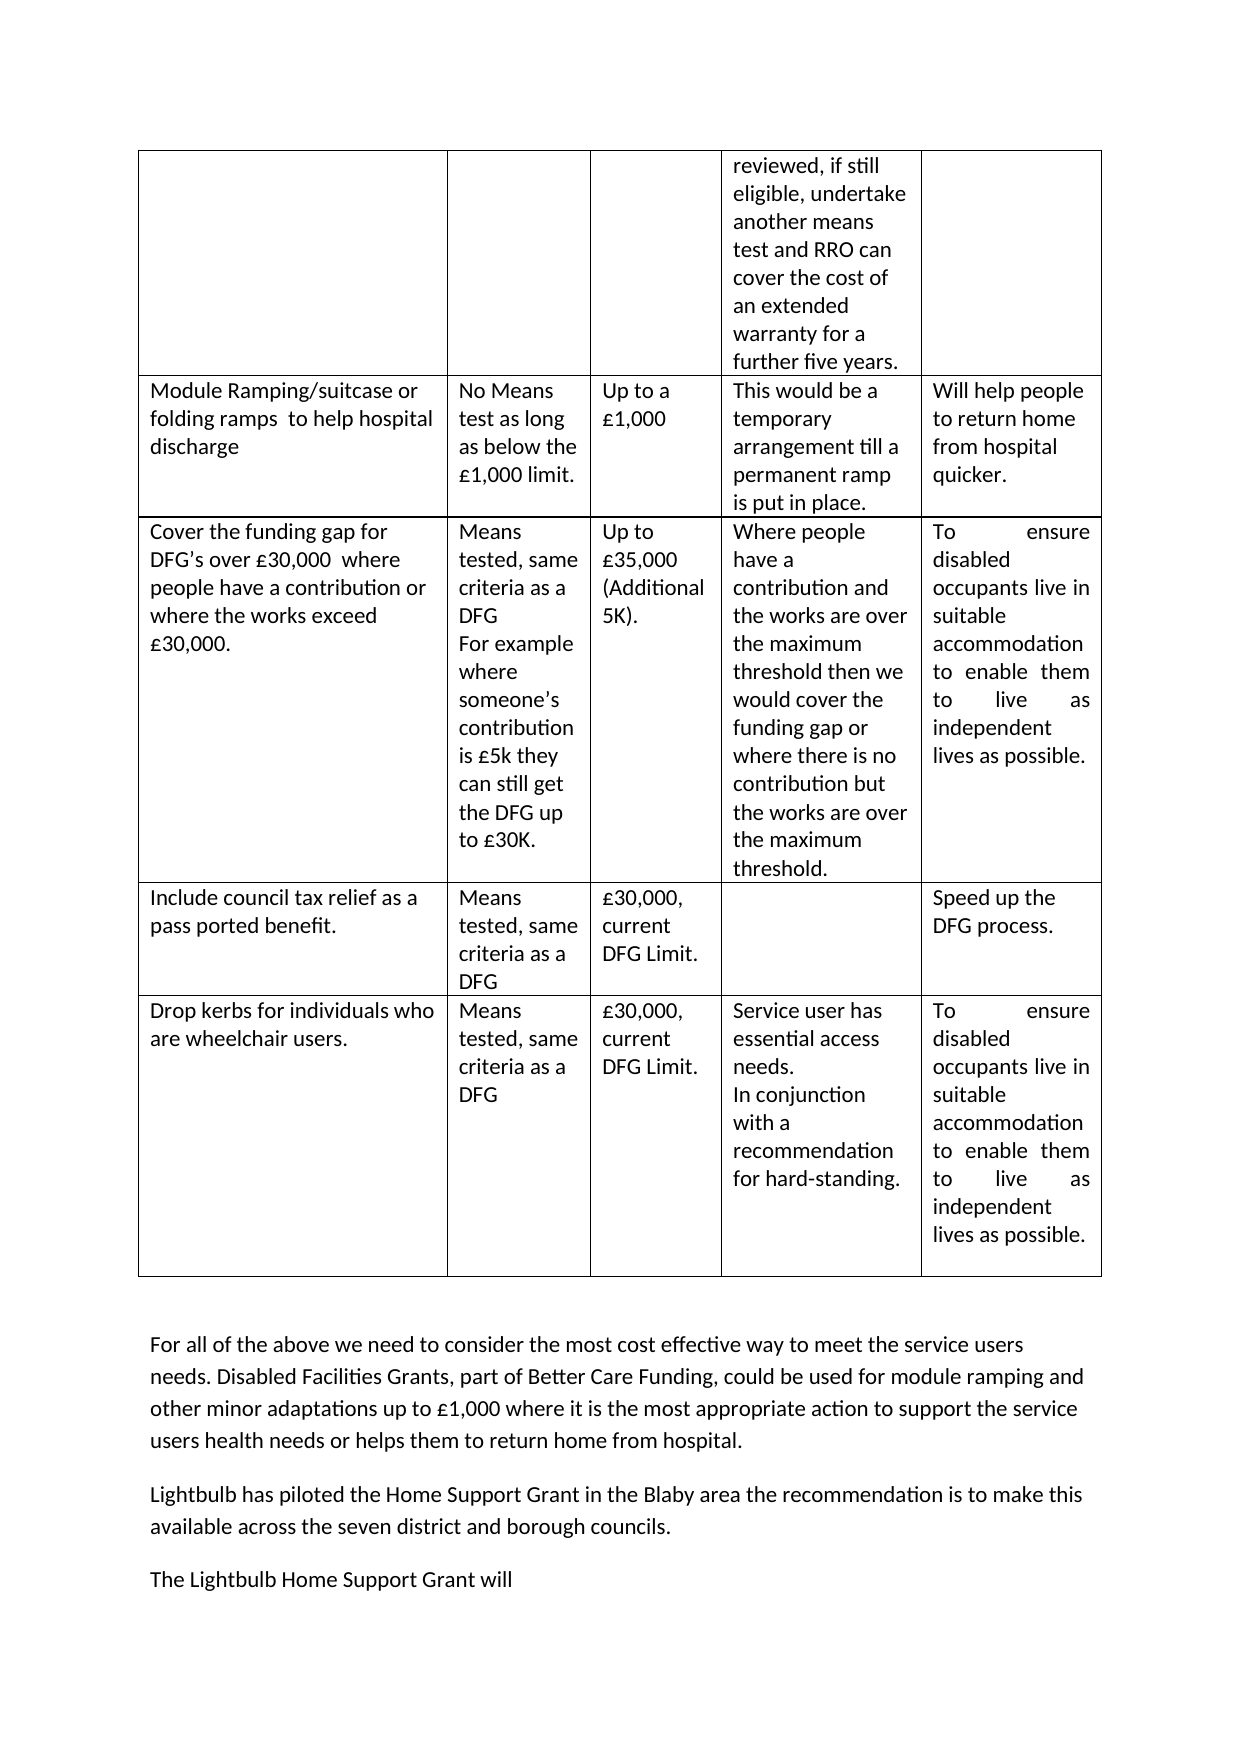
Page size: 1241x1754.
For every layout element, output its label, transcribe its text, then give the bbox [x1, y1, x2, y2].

table_cell Up to £35,000 (Additional 5K). [591, 518, 721, 882]
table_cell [591, 151, 721, 375]
table_cell Cover the funding gap for DFG’s over £30,000 where people have a contribution or where the works exceed £30,000. [139, 518, 447, 882]
table_cell To ensure disabled occupants live in suitable accommodation to enable them to live as independent lives as possible. [922, 518, 1101, 882]
table_cell Service user has essential access needs. In conjunction with a recommendation for hard-standing. [722, 996, 921, 1276]
table_cell To ensure disabled occupants live in suitable accommodation to enable them to live as independent lives as possible. [922, 996, 1101, 1276]
text For all of the above we need to consider the most cost effective way to meet the service users needs. Disabled Facilities Grants, part of Better Care Funding, could be used for module ramping and other minor adaptations up to £1,000 where it is the most appropriate action to support the service users health needs or helps them to return home from hospital. [150, 1330, 1090, 1455]
table_cell No Means test as long as below the £1,000 limit. [448, 376, 590, 516]
table_cell Where people have a contribution and the works are over the maximum threshold then we would cover the funding gap or where there is no contribution but the works are over the maximum threshold. [722, 518, 921, 882]
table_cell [722, 151, 921, 375]
table_cell Up to a £1,000 [591, 376, 721, 516]
table_cell Will help people to return home from hospital quicker. [922, 376, 1101, 516]
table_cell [448, 151, 590, 375]
table_cell Means tested, same criteria as a DFG [448, 996, 590, 1276]
table_cell Speed up the DFG process. [922, 883, 1101, 995]
table_cell Module Ramping/suitcase or folding ramps to help hospital discharge [139, 376, 447, 516]
text The Lightbulb Home Support Grant will [150, 1565, 1090, 1593]
table_cell Drop kerbs for individuals who are wheelchair users. [139, 996, 447, 1276]
table_cell £30,000, current DFG Limit. [591, 883, 721, 995]
table_cell This would be a temporary arrangement till a permanent ramp is put in place. [722, 376, 921, 516]
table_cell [922, 151, 1101, 375]
table_cell Means tested, same criteria as a DFG [448, 883, 590, 995]
table_cell [722, 883, 921, 995]
table_cell Means tested, same criteria as a DFG For example where someone’s contribution is £5k they can still get the DFG up to £30K. [448, 518, 590, 882]
text Lightbulb has piloted the Home Support Grant in the Blaby area the recommendation is to make this available across the seven district and borough councils. [150, 1480, 1090, 1540]
table_cell Include council tax relief as a pass ported benefit. [139, 883, 447, 995]
table_cell £30,000, current DFG Limit. [591, 996, 721, 1276]
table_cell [139, 151, 447, 375]
